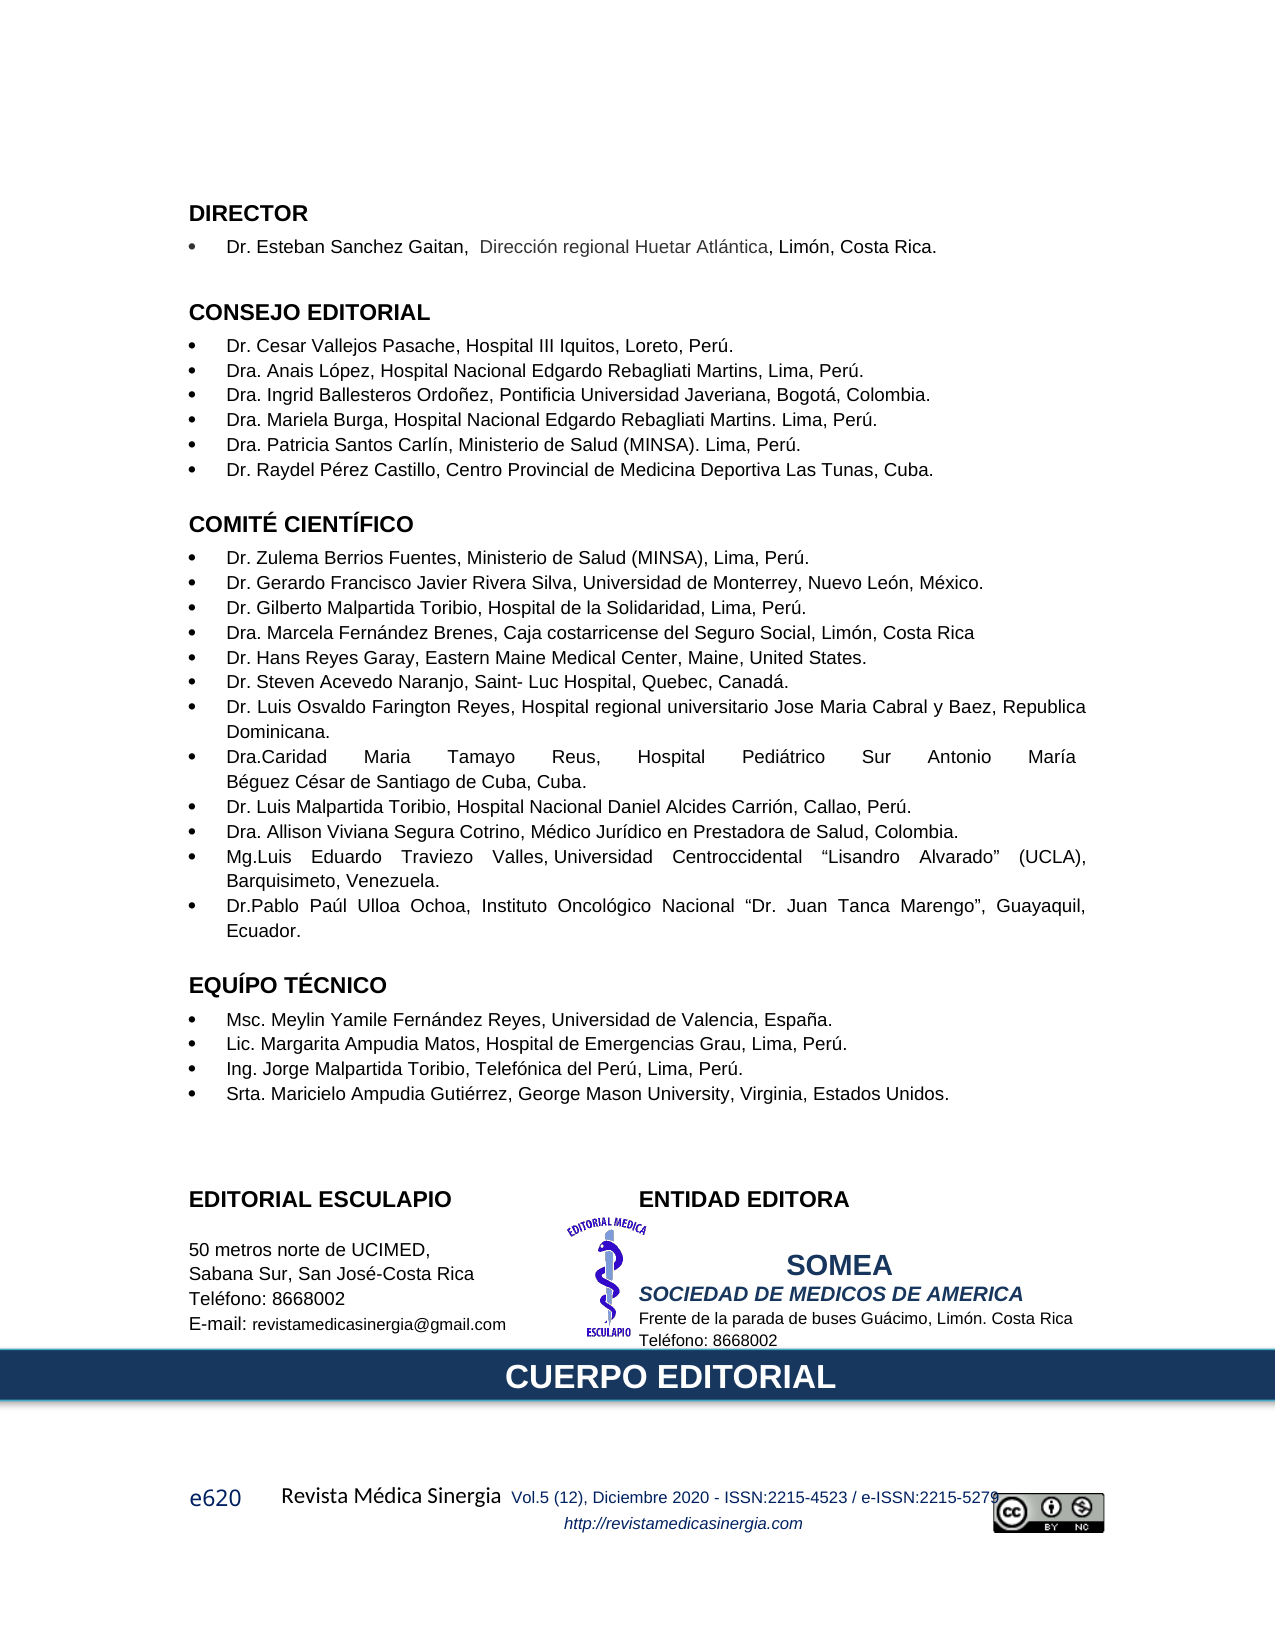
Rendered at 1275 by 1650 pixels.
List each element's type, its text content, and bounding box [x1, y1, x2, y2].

picture [993, 1493, 1105, 1533]
table_cell EDITORIAL ESCULAPIO 50 metros norte de UCIMED, Sabana Sur, San José-Costa Rica Teléfono: 8668002 E-mail: revistamedicasinergia@gmail.com [177, 1161, 627, 1347]
table_header DIRECTOR Dr. Esteban Sanchez Gaitan, Dirección regional Huetar Atlántica, Limón, Costa Rica. CONSEJO EDITORIAL Dr. Cesar Vallejos Pasache, Hospital III Iquitos, Loreto, Perú. Dra. Anais López, Hospital Nacional Edgardo Rebagliati Martins, Lima, Perú. Dra. Ingrid Ballesteros Ordoñez, Pontificia Universidad Javeriana, Bogotá, Colombia. Dra. Mariela Burga, Hospital Nacional Edgardo Rebagliati Martins. Lima, Perú. Dra. Patricia Santos Carlín, Ministerio de Salud (MINSA). Lima, Perú. Dr. Raydel Pérez Castillo, Centro Provincial de Medicina Deportiva Las Tunas, Cuba. COMITÉ CIENTÍFICO Dr. Zulema Berrios Fuentes, Ministerio de Salud (MINSA), Lima, Perú. Dr. Gerardo Francisco Javier Rivera Silva, Universidad de Monterrey, Nuevo León, México. Dr. Gilberto Malpartida Toribio, Hospital de la Solidaridad, Lima, Perú. Dra. Marcela Fernández Brenes, Caja costarricense del Seguro Social, Limón, Costa Rica Dr. Hans Reyes Garay, Eastern Maine Medical Center, Maine, United States. Dr. Steven Acevedo Naranjo, Saint- Luc Hospital, Quebec, Canadá. Dr. Luis Osvaldo Farington Reyes, Hospital regional universitario Jose Maria Cabral y Baez, Republica Dominicana. Dra.Caridad Maria Tamayo Reus, Hospital Pediátrico Sur Antonio María Béguez César de Santiago de Cuba, Cuba. Dr. Luis Malpartida Toribio, Hospital Nacional Daniel Alcides Carrión, Callao, Perú. Dra. Allison Viviana Segura Cotrino, Médico Jurídico en Prestadora de Salud, Colombia. Mg.Luis Eduardo Traviezo Valles, Universidad Centroccidental “Lisandro Alvarado” (UCLA), Barquisimeto, Venezuela. Dr.Pablo Paúl Ulloa Ochoa, Instituto Oncológico Nacional “Dr. Juan Tanca Marengo”, Guayaquil, Ecuador. EQUÍPO TÉCNICO Msc. Meylin Yamile Fernández Reyes, Universidad de Valencia, España. Lic. Margarita Ampudia Matos, Hospital de Emergencias Grau, Lima, Perú. Ing. Jorge Malpartida Toribio, Telefónica del Perú, Lima, Perú. Srta. Maricielo Ampudia Gutiérrez, George Mason University, Virginia, Estados Unidos. [177, 148, 1098, 1161]
table_cell ENTIDAD EDITORA SOMEA SOCIEDAD DE MEDICOS DE AMERICA Frente de la parada de buses Guácimo, Limón. Costa Rica Teléfono: 8668002 Sociedaddemedicosdeamerica@hotmail.com https://somea.businesscatalyst.com/informacion.html [627, 1161, 1098, 1347]
